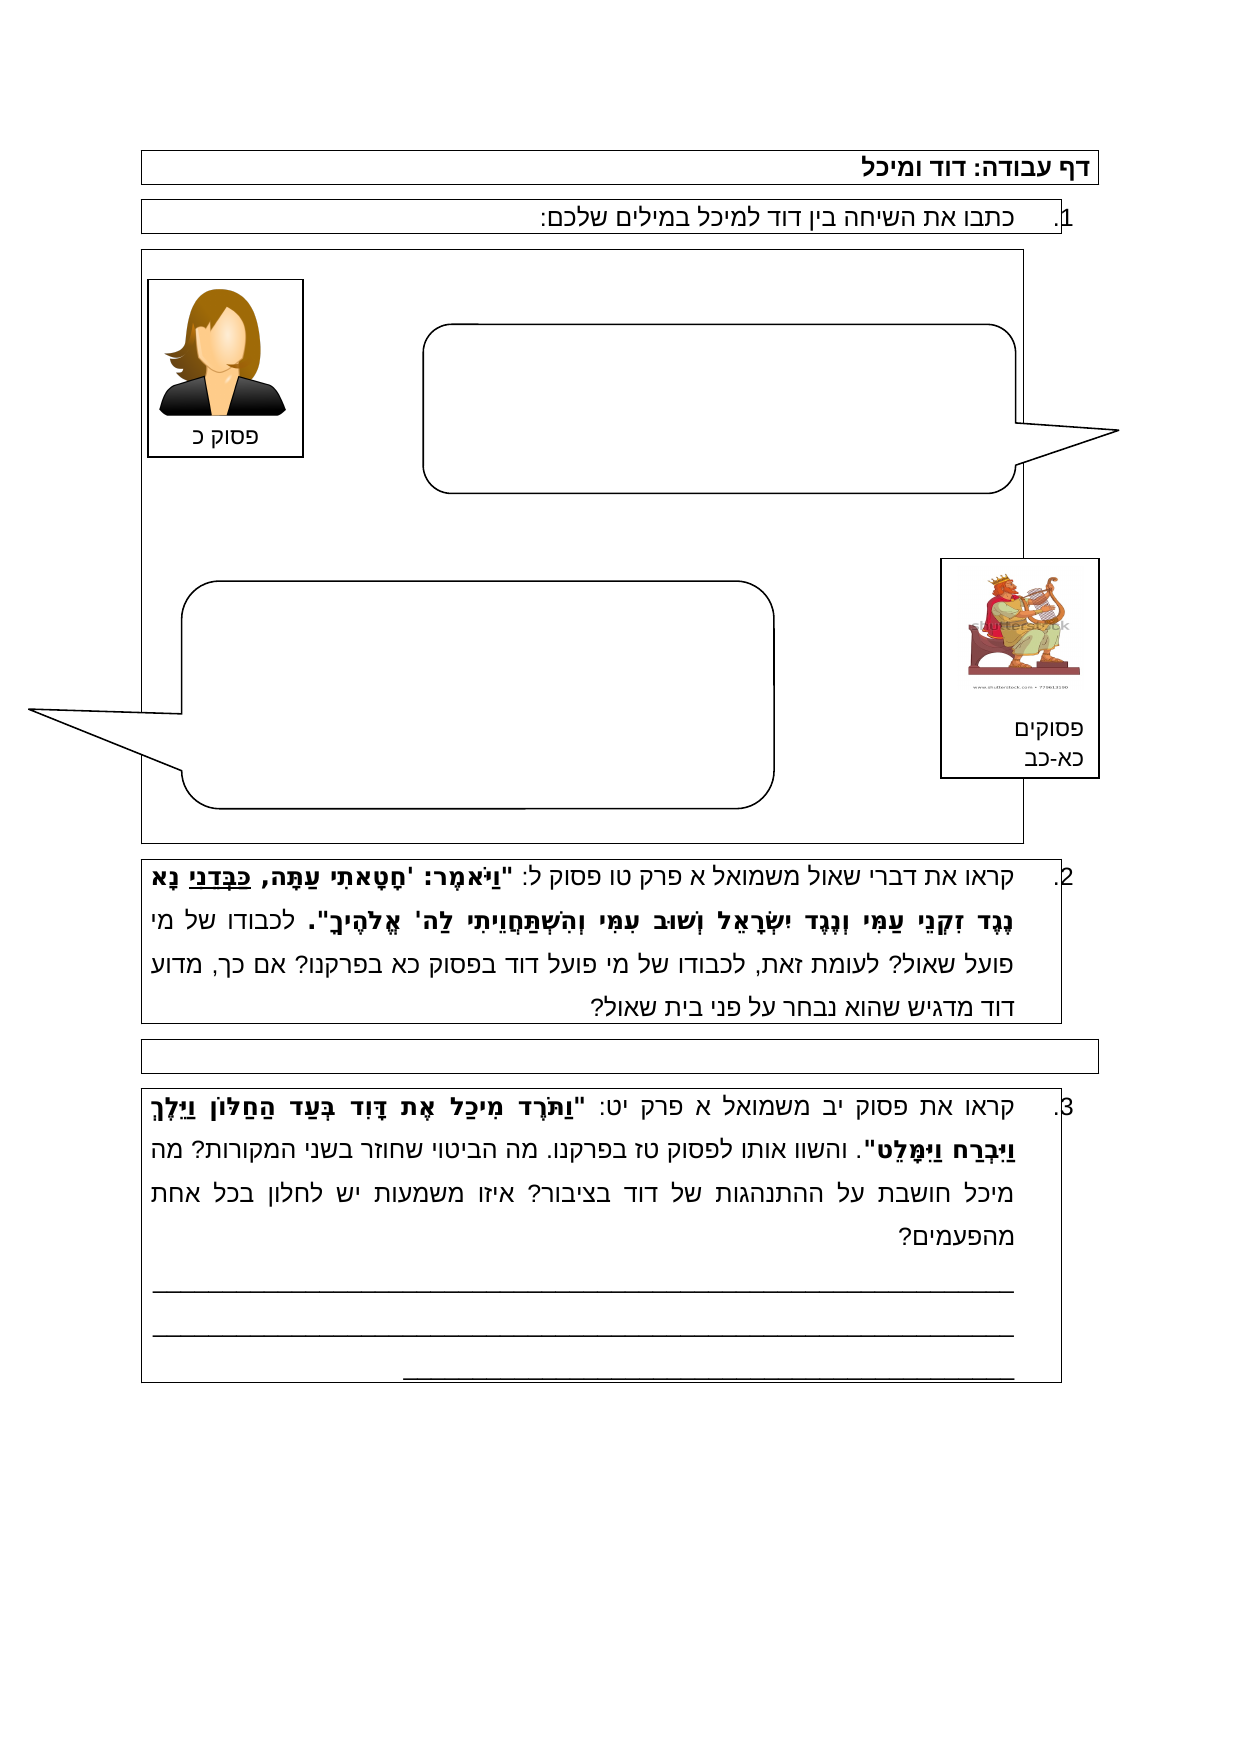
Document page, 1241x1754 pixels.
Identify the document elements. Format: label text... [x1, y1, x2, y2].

list קראו את פסוק יב משמואל א פרק יט: "וַתֹּרֶד מִיכַל אֶת דָּוִד בְּעַד הַחַלּוֹן וַיֵּלֶךְ וַיִּבְרַח וַיִּמָּלֵט". והשוו אותו לפסוק טז בפרקנו. מה הביטוי שחוזר בשני המקורות? מה מיכל חושבת על ההתנהגות של דוד בציבור? איזו משמעות יש לחלון בכל אחת מהפעמים? ________________________________________________________________________________________________________________________________________________________________________ [142, 1089, 1061, 1382]
picture [156, 287, 289, 419]
text דף עבודה: דוד ומיכל [142, 151, 1098, 184]
picture [957, 566, 1084, 690]
list קראו את דברי שאול משמואל א פרק טו פסוק ל: "וַיֹּאמֶר: 'חָטָאתִי עַתָּה, כַּבְּדֵנִי נָא נֶגֶד זִקְנֵי עַמִּי וְנֶגֶד יִשְׂרָאֵל וְשׁוּב עִמִּי וְהִשְׁתַּחֲוֵיתִי לַה' אֱלֹהֶיךָ". לכבודו של מי פועל שאול? לעומת זאת, לכבודו של מי פועל דוד בפסוק כא בפרקנו? אם כך, מדוע דוד מדגיש שהוא נבחר על פני בית שאול? [142, 860, 1061, 1023]
list כתבו את השיחה בין דוד למיכל במילים שלכם: [142, 200, 1061, 233]
